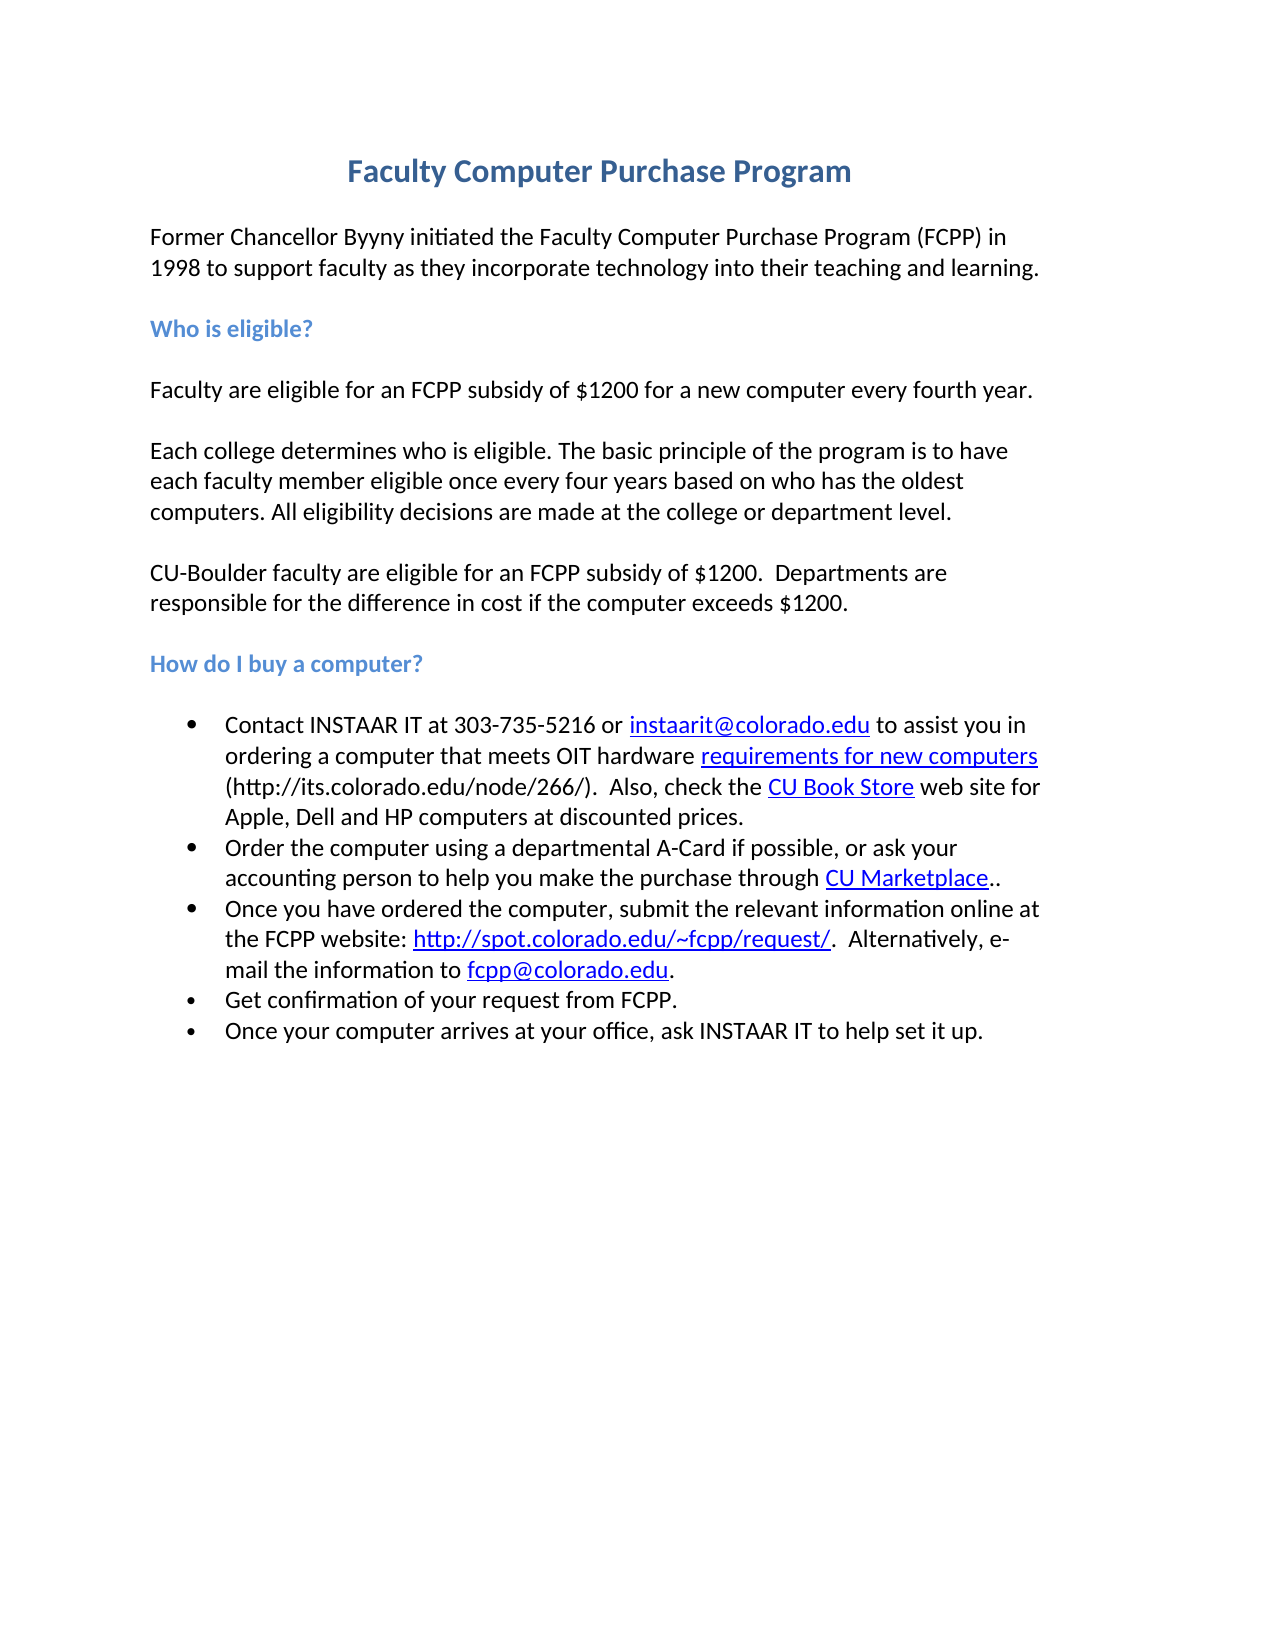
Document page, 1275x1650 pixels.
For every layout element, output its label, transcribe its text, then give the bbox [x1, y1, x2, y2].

list Order the computer using a departmental A-Card if possible, or ask your accounting person to help you make the purchase through CU Marketplace.. [187, 832, 1050, 893]
list Contact INSTAAR IT at 303-735-5216 or instaarit@colorado.edu to assist you in ordering a computer that meets OIT hardware requirements for new computers (http://its.colorado.edu/node/266/). Also, check the CU Book Store web site for Apple, Dell and HP computers at discounted prices. [187, 709, 1050, 832]
text How do I buy a computer? [150, 648, 1050, 679]
text Faculty are eligible for an FCPP subsidy of $1200 for a new computer every fourth year. [150, 374, 1050, 404]
list Get confirmation of your request from FCPP. [187, 984, 1050, 1015]
text Faculty Computer Purchase Program [150, 150, 1050, 191]
list Once your computer arrives at your office, ask INSTAAR IT to help set it up. [187, 1015, 1050, 1045]
text Former Chancellor Byyny initiated the Faculty Computer Purchase Program (FCPP) in 1998 to support faculty as they incorporate technology into their teaching and learning. [150, 221, 1050, 282]
text Each college determines who is eligible. The basic principle of the program is to have each faculty member eligible once every four years based on who has the oldest computers. All eligibility decisions are made at the college or department level. [150, 435, 1050, 526]
text Who is eligible? [150, 313, 1050, 343]
list Once you have ordered the computer, submit the relevant information online at the FCPP website: http://spot.colorado.edu/~fcpp/request/. Alternatively, e-mail the information to fcpp@colorado.edu. [187, 893, 1050, 984]
text CU-Boulder faculty are eligible for an FCPP subsidy of $1200. Departments are responsible for the difference in cost if the computer exceeds $1200. [150, 557, 1050, 618]
